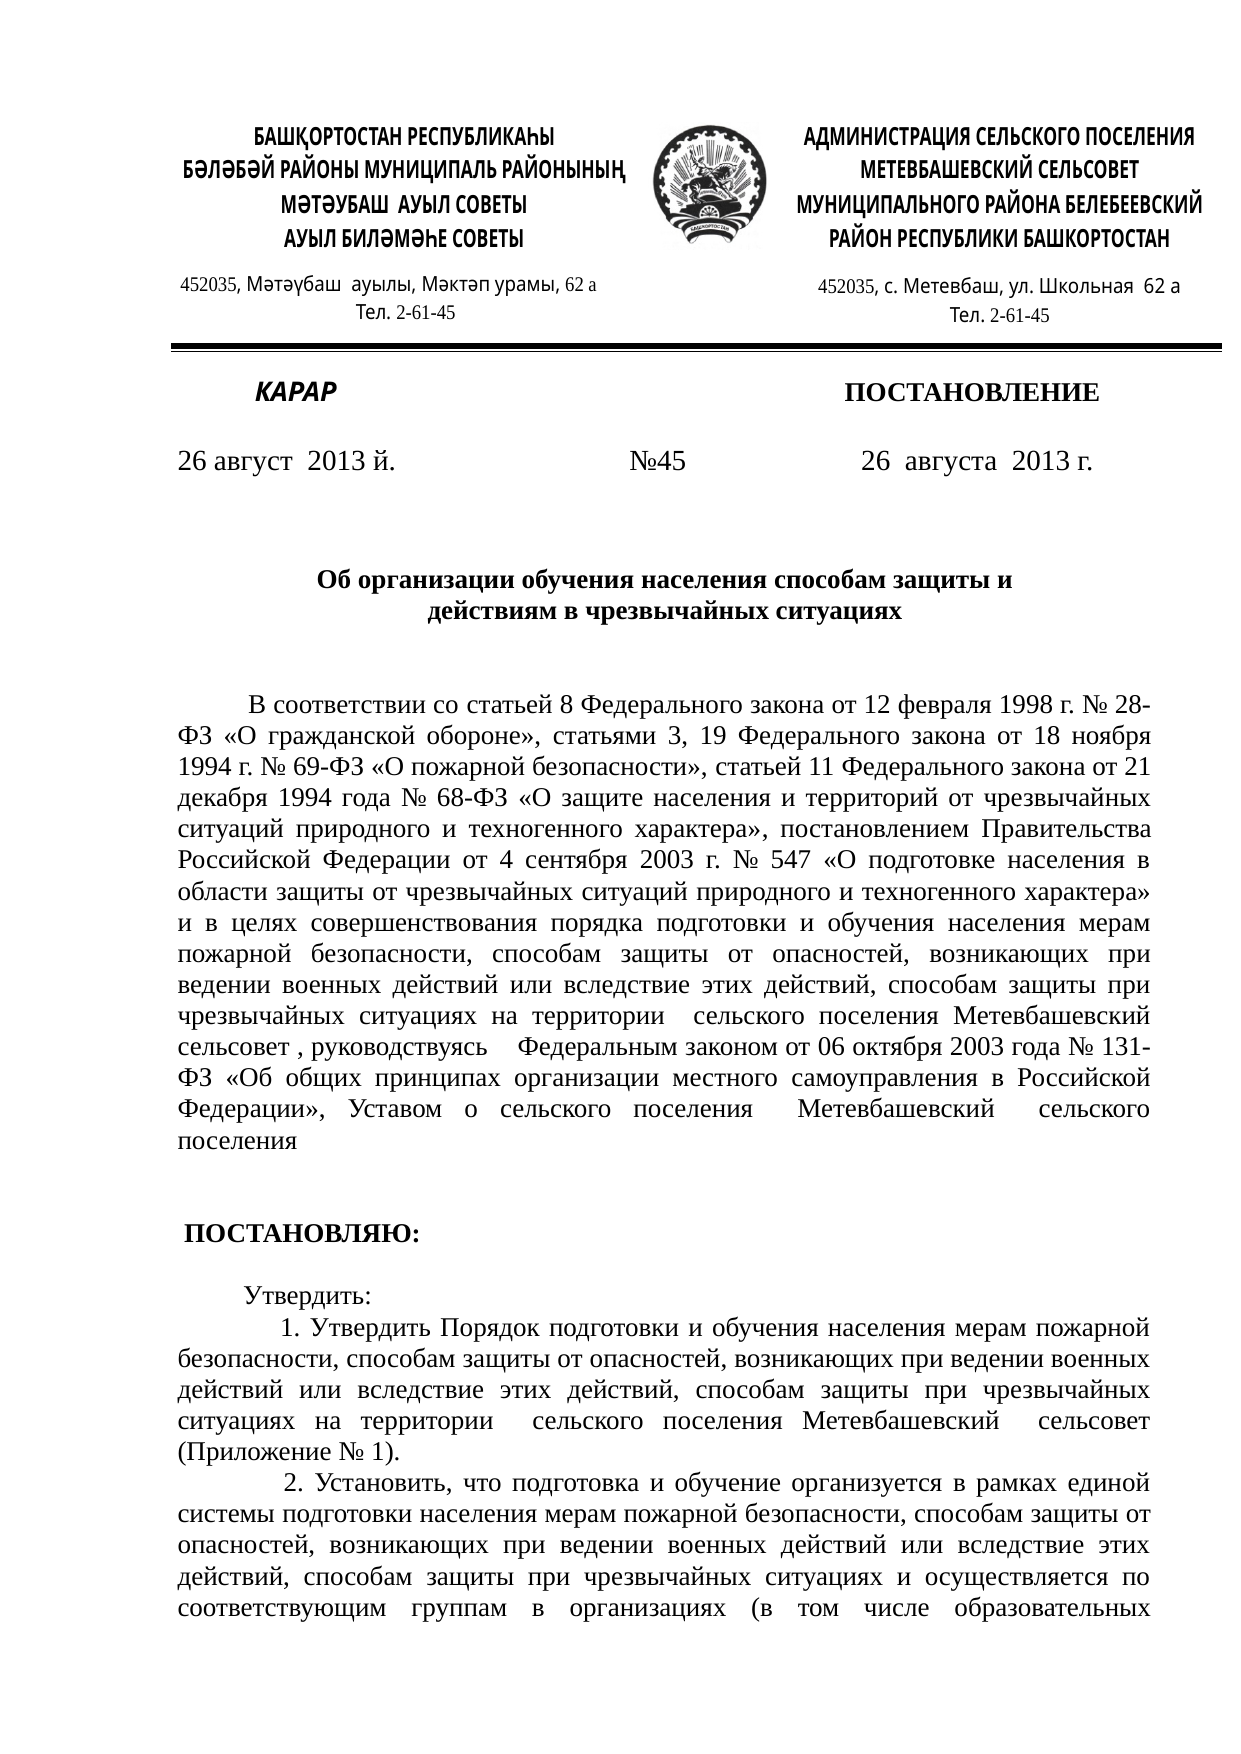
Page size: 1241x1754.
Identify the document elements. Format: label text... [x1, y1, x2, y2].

subtitle КАРАР ПОСТАНОВЛЕНИЕ [177, 373, 1152, 410]
text 26 август 2013 й. №45 26 августа . [177, 443, 1152, 477]
text 1. Утвердить Порядок подготовки и обучения населения мерам пожарной безопасности, способам защиты от опасностей, возникающих при ведении военных действий или вследствие этих действий, способам защиты при чрезвычайных ситуациях на территории сельского поселения Метевбашевский сельсовет (Приложение № 1). [177, 1311, 1152, 1466]
table_header БАШҚОРТОСТАН РЕСПУБЛИКАҺЫ БӘЛӘБӘЙ РАЙОНЫ МУНИЦИПАЛЬ РАЙОНЫНЫҢ МӘТӘУБАШ АУЫЛ СОВЕТЫ АУЫЛ БИЛӘМӘҺЕ СОВЕТЫ 452035, Мәтәүбаш ауылы, Мәктәп урамы, 62 а Тел. 2-61-45 [171, 118, 637, 343]
table_header Об организации обучения населения способам защиты и действиям в чрезвычайных ситуациях [252, 563, 1077, 625]
text Утвердить: [243, 1279, 1152, 1311]
table_header АДМИНИСТРАЦИЯ СЕЛЬСКОГО ПОСЕЛЕНИЯ МЕТЕВБАШЕВСКИЙ СЕЛЬСОВЕТ МУНИЦИПАЛЬНОГО РАЙОНА БЕЛЕБЕЕВСКИЙ РАЙОН РЕСПУБЛИКИ БАШКОРТОСТАН 452035, с. Метевбаш, ул. Школьная 62 а Тел. 2-61-45 [777, 118, 1222, 343]
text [177, 1466, 1152, 1622]
table_header [637, 118, 777, 343]
text В соответствии со статьей 8 Федерального закона от 12 февраля . № 28-ФЗ «О гражданской обороне», статьями 3, 19 Федерального закона от 18 ноября . № 69-ФЗ «О пожарной безопасности», статьей 11 Федерального закона от 21 декабря 1994 года № 68-ФЗ «О защите населения и территорий от чрезвычайных ситуаций природного и техногенного характера», постановлением Правительства Российской Федерации от 4 сентября . № 547 «О подготовке населения в области защиты от чрезвычайных ситуаций природного и техногенного характера» и в целях совершенствования порядка подготовки и обучения населения мерам пожарной безопасности, способам защиты от опасностей, возникающих при ведении военных действий или вследствие этих действий, способам защиты при чрезвычайных ситуациях на территории сельского поселения Метевбашевский сельсовет , руководствуясь Федеральным законом от 06 октября 2003 года № 131-ФЗ «Об общих принципах организации местного самоуправления в Российской Федерации», Уставом о сельского поселения Метевбашевский сельского поселения [177, 688, 1152, 1155]
text ПОСТАНОВЛЯЮ: [177, 1217, 1152, 1248]
picture [642, 122, 774, 250]
